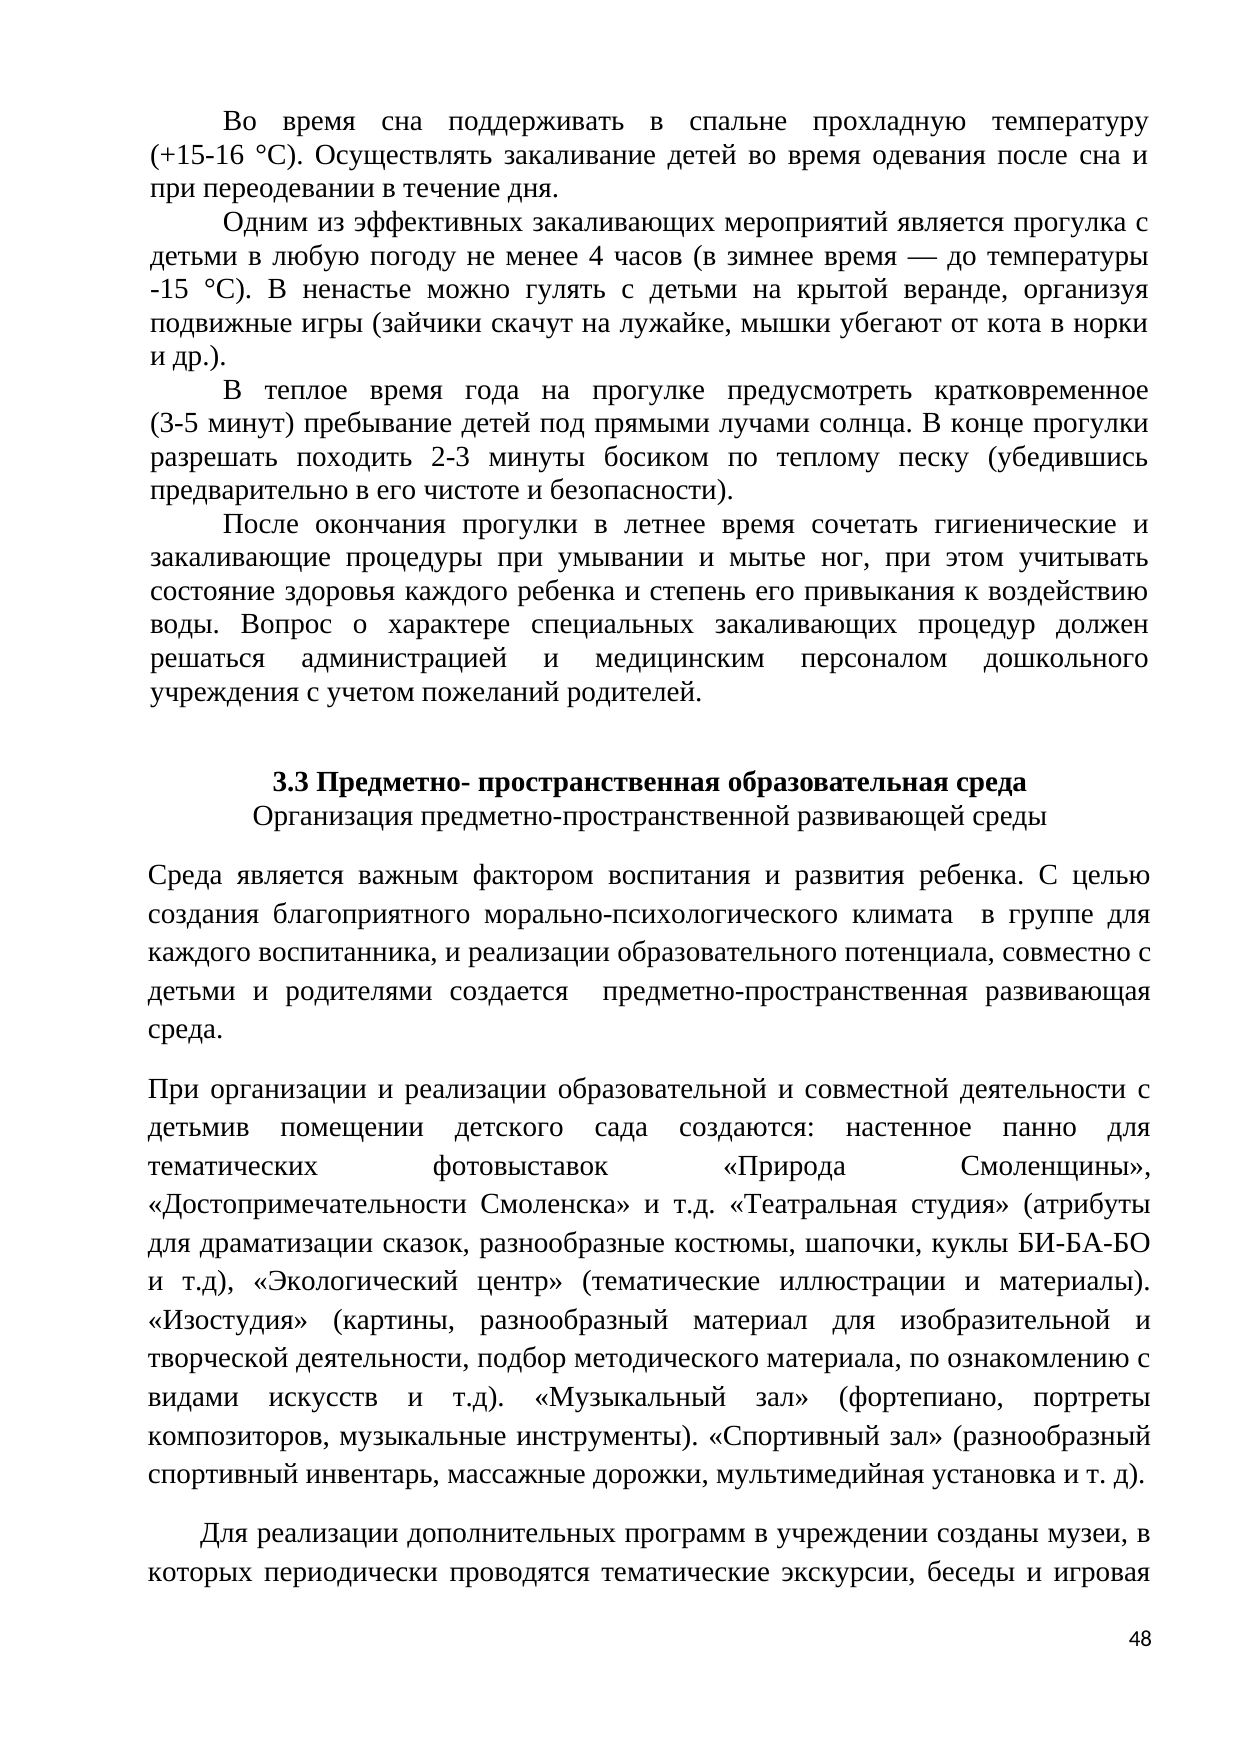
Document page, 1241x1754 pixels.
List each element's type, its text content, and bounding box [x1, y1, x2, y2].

text После окончания прогулки в летнее время сочетать гигиенические и закаливающие процедуры при умывании и мытье ног, при этом учитывать состояние здоровья каждого ребенка и степень его привыкания к воздействию воды. Вопрос о характере специальных закаливающих процедур должен решаться администрацией и медицинским персоналом дошкольного учреждения с учетом пожеланий родителей. [150, 506, 1149, 707]
text 3.3 Предметно- пространственная образовательная среда [148, 764, 1152, 798]
text Организация предметно-пространственной развивающей среды [148, 798, 1152, 831]
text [148, 1516, 1152, 1588]
text В теплое время года на прогулке предусмотреть кратковременное (3-5 минут) пребывание детей под прямыми лучами солнца. В конце прогулки разрешать походить 2-3 минуты босиком по теплому песку (убедившись предварительно в его чистоте и безопасности). [150, 372, 1149, 506]
text Во время сна поддерживать в спальне прохладную температуру (+15-16 °С). Осуществлять закаливание детей во время одевания после сна и при переодевании в течение дня. [150, 103, 1149, 204]
text При организации и реализации образовательной и совместной деятельности с детьмив помещении детского сада создаются: настенное панно для тематических фотовыставок «Природа Смоленщины», «Достопримечательности Смоленска» и т.д. «Театральная студия» (атрибуты для драматизации сказок, разнообразные костюмы, шапочки, куклы БИ-БА-БО и т.д), «Экологический центр» (тематические иллюстрации и материалы). «Изостудия» (картины, разнообразный материал для изобразительной и творческой деятельности, подбор методического материала, по ознакомлению с видами искусств и т.д). «Музыкальный зал» (фортепиано, портреты композиторов, музыкальные инструменты). «Спортивный зал» (разнообразный спортивный инвентарь, массажные дорожки, мультимедийная установка и т. д). [148, 1071, 1152, 1490]
text Одним из эффективных закаливающих мероприятий является прогулка с детьми в любую погоду не менее 4 часов (в зимнее время — до температуры -15 °С). В ненастье можно гулять с детьми на крытой веранде, организуя подвижные игры (зайчики скачут на лужайке, мышки убегают от кота в норки и др.). [150, 204, 1149, 372]
text Среда является важным фактором воспитания и развития ребенка. С целью создания благоприятного морально-психологического климата в группе для каждого воспитанника, и реализации образовательного потенциала, совместно с детьми и родителями создается предметно-пространственная развивающая среда. [148, 857, 1152, 1045]
